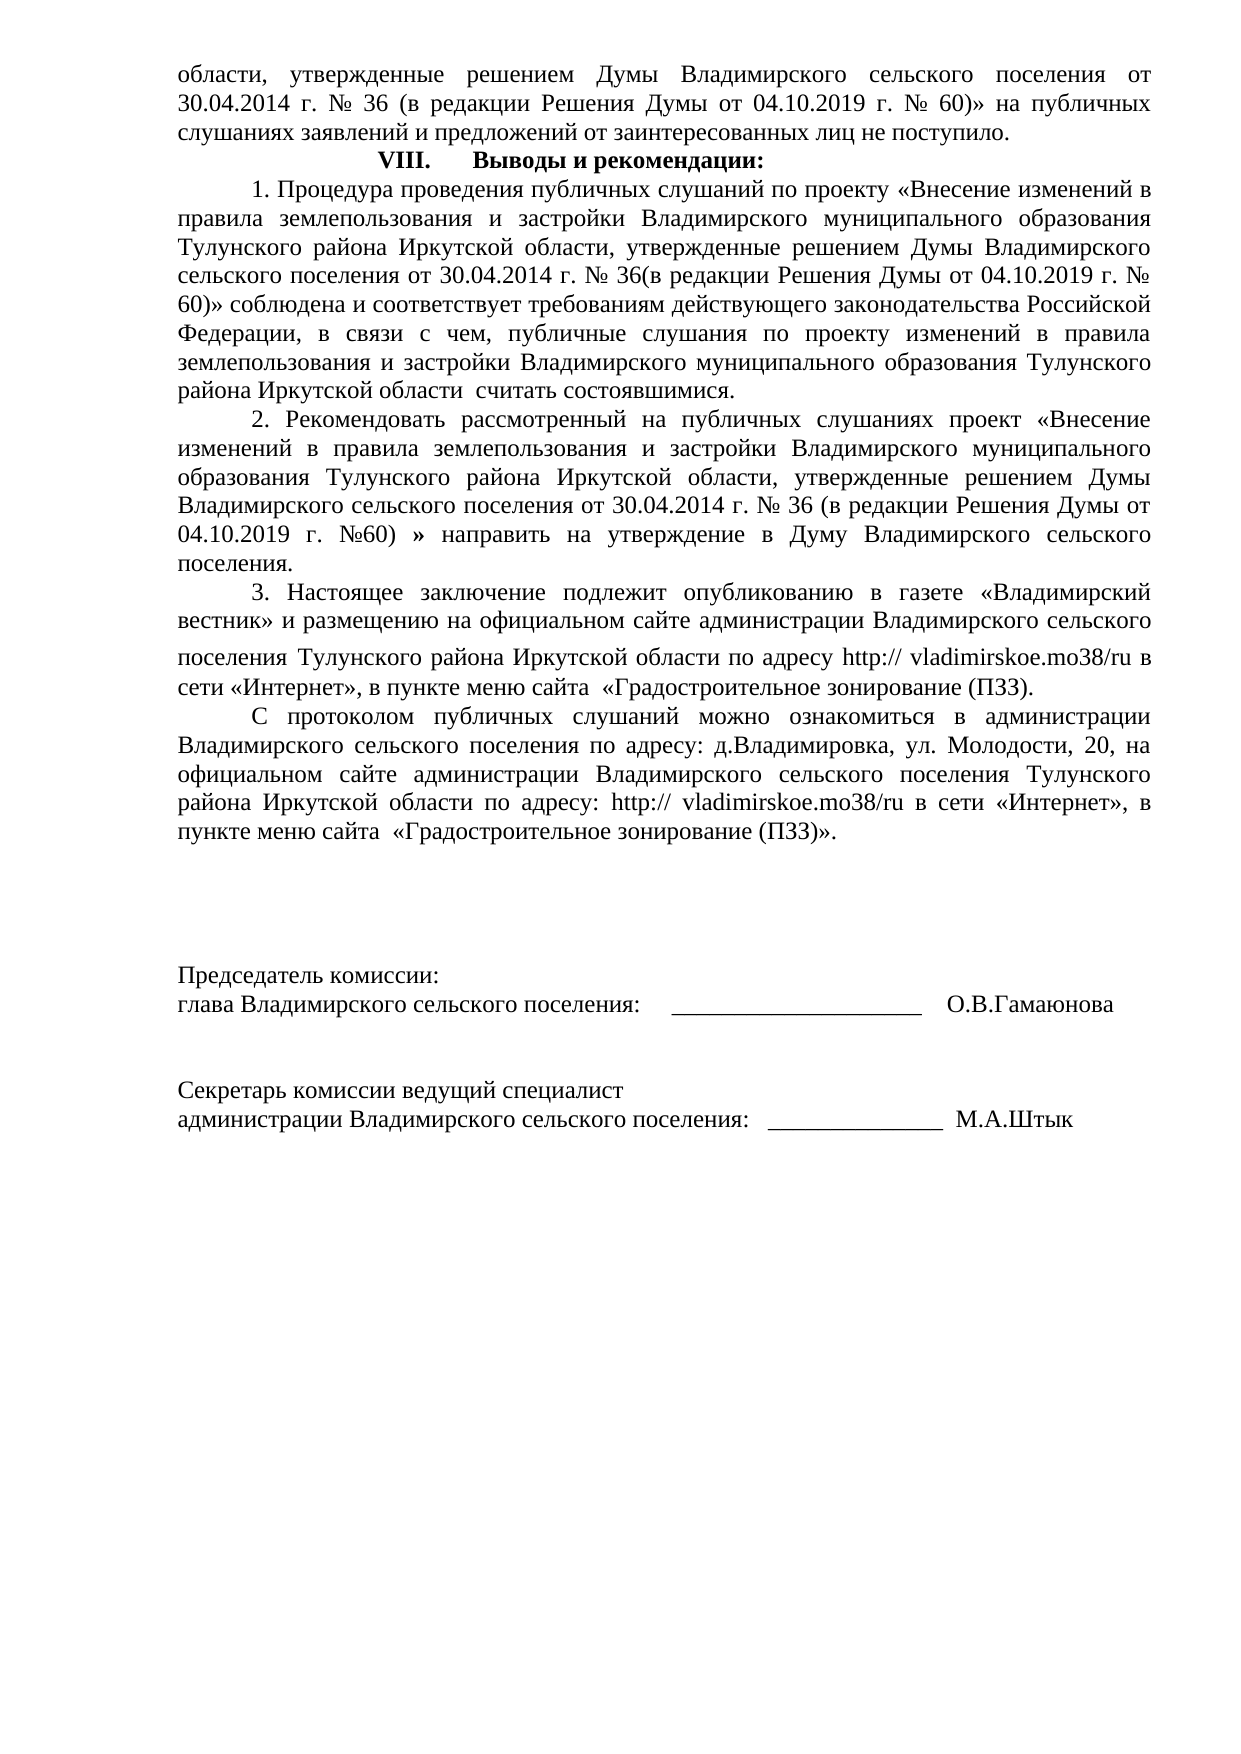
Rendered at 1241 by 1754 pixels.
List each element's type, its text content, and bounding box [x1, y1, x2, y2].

text 2. Рекомендовать рассмотренный на публичных слушаниях проект «Внесение изменений в правила землепользования и застройки Владимирского муниципального образования Тулунского района Иркутской области, утвержденные решением Думы Владимирского сельского поселения от 30.04.2014 г. № 36 (в редакции Решения Думы от 04.10.2019 г. №60) » направить на утверждение в Думу Владимирского сельского поселения. [177, 404, 1152, 577]
text 1. Процедура проведения публичных слушаний по проекту «Внесение изменений в правила землепользования и застройки Владимирского муниципального образования Тулунского района Иркутской области, утвержденные решением Думы Владимирского сельского поселения от 30.04.2014 г. № 36(в редакции Решения Думы от 04.10.2019 г. № 60)» соблюдена и соответствует требованиям действующего законодательства Российской Федерации, в связи с чем, публичные слушания по проекту изменений в правила землепользования и застройки Владимирского муниципального образования Тулунского района Иркутской области считать состоявшимися. [177, 174, 1152, 404]
text глава Владимирского сельского поселения: ____________________ О.В.Гамаюнова [177, 989, 1152, 1017]
text Председатель комиссии: [177, 960, 1152, 989]
text VIII. Выводы и рекомендации: [177, 145, 1152, 174]
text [177, 59, 1152, 145]
text Секретарь комиссии ведущий специалист [177, 1075, 1152, 1104]
text администрации Владимирского сельского поселения: ______________ М.А.Штык [177, 1104, 1152, 1132]
text С протоколом публичных слушаний можно ознакомиться в администрации Владимирского сельского поселения по адресу: д.Владимировка, ул. Молодости, 20, на официальном сайте администрации Владимирского сельского поселения Тулунского района Иркутской области по адресу: http:// vladimirskoe.mo38/ru в сети «Интернет», в пункте меню сайта «Градостроительное зонирование (ПЗЗ)». [177, 701, 1152, 845]
text 3. Настоящее заключение подлежит опубликованию в газете «Владимирский вестник» и размещению на официальном сайте администрации Владимирского сельского поселения Тулунского района Иркутской области по адресу http:// vladimirskoe.mo38/ru в сети «Интернет», в пункте меню сайта «Градостроительное зонирование (ПЗЗ). [177, 577, 1152, 701]
